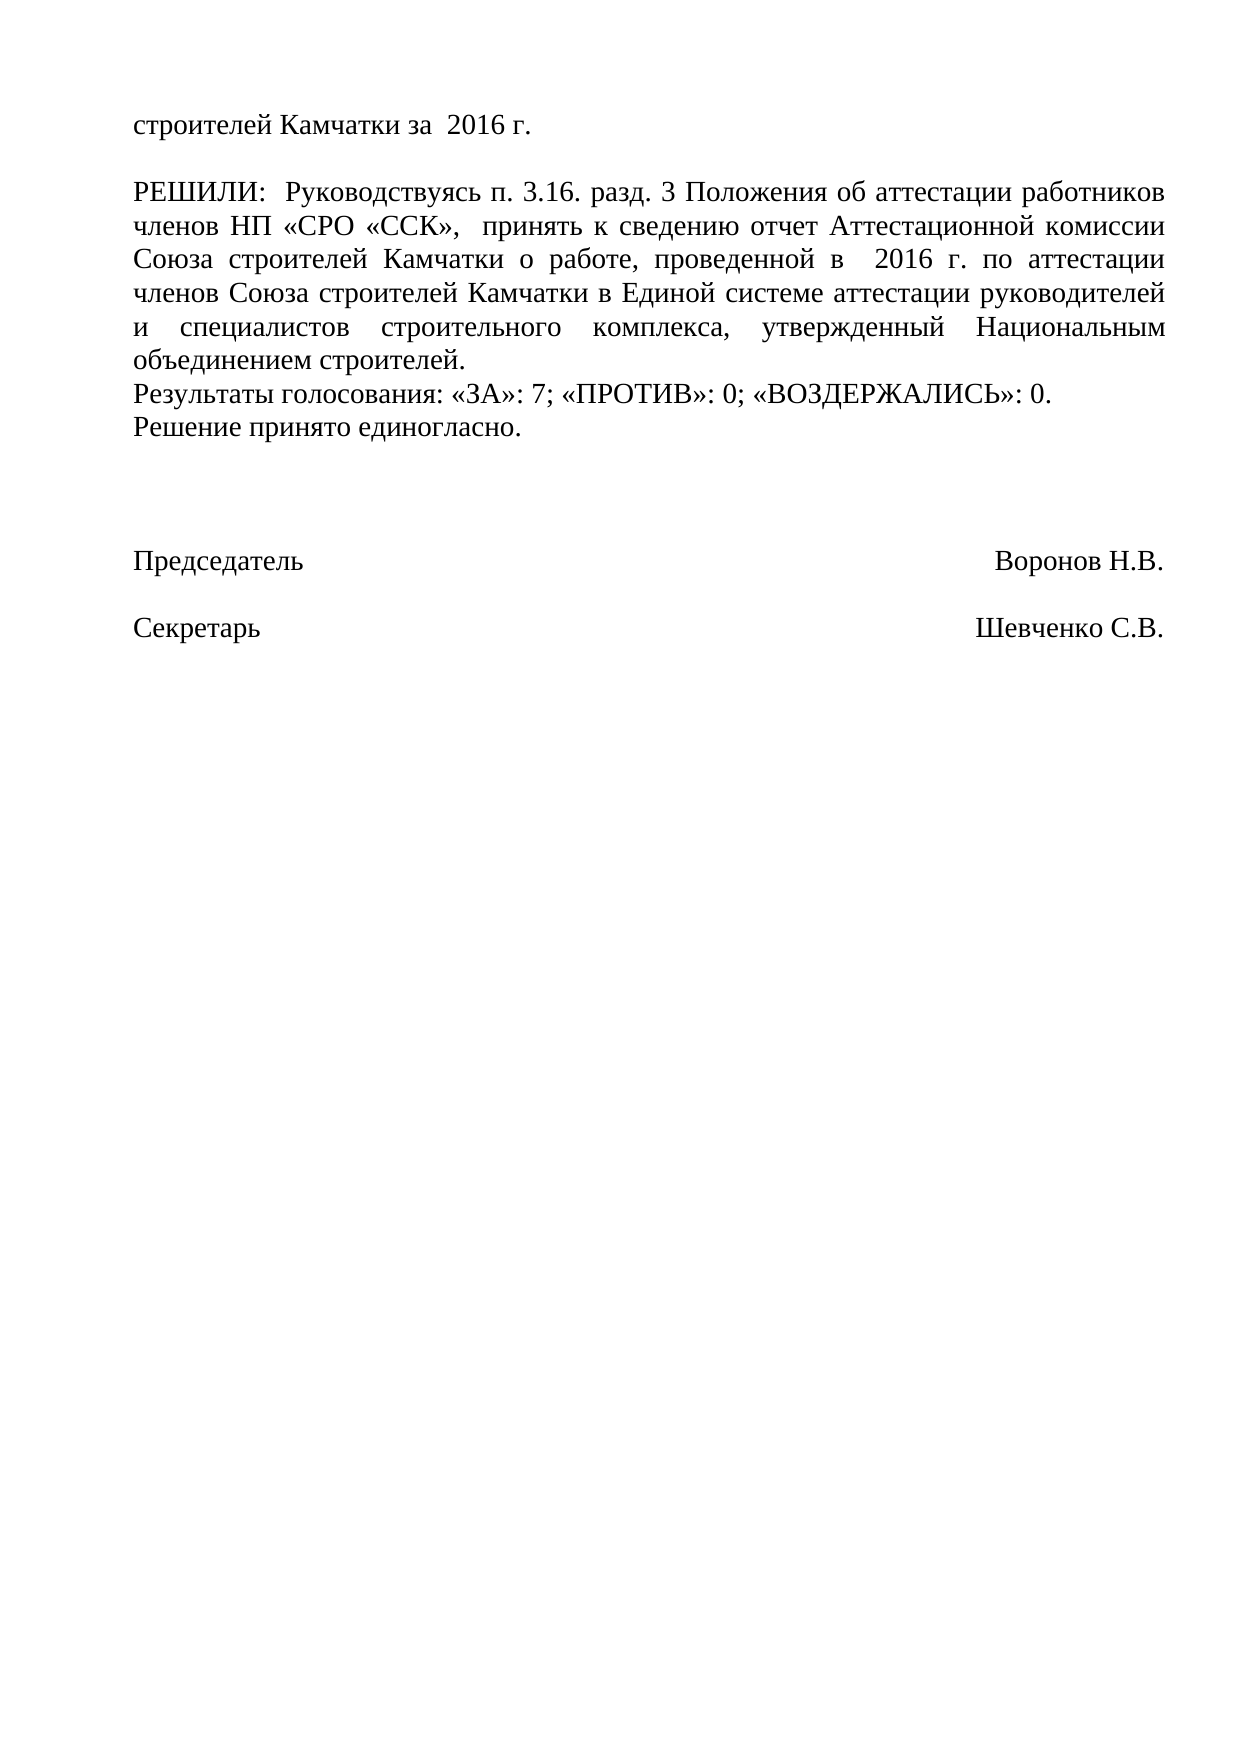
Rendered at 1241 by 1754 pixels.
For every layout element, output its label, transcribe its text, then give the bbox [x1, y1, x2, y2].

text строителей Камчатки за 2016 г. [133, 107, 1167, 141]
text Председатель Воронов Н.В. [133, 543, 1167, 577]
text Решение принято единогласно. [133, 409, 1167, 443]
text Результаты голосования: «ЗА»: 7; «ПРОТИВ»: 0; «ВОЗДЕРЖАЛИСЬ»: 0. [133, 376, 1167, 409]
text РЕШИЛИ: Руководствуясь п. 3.16. разд. 3 Положения об аттестации работников членов НП «СРО «ССК», принять к сведению отчет Аттестационной комиссии Союза строителей Камчатки о работе, проведенной в 2016 г. по аттестации членов Союза строителей Камчатки в Единой системе аттестации руководителей и специалистов строительного комплекса, утвержденный Национальным объединением строителей. [133, 174, 1167, 376]
text Секретарь Шевченко С.В. [133, 611, 1167, 644]
